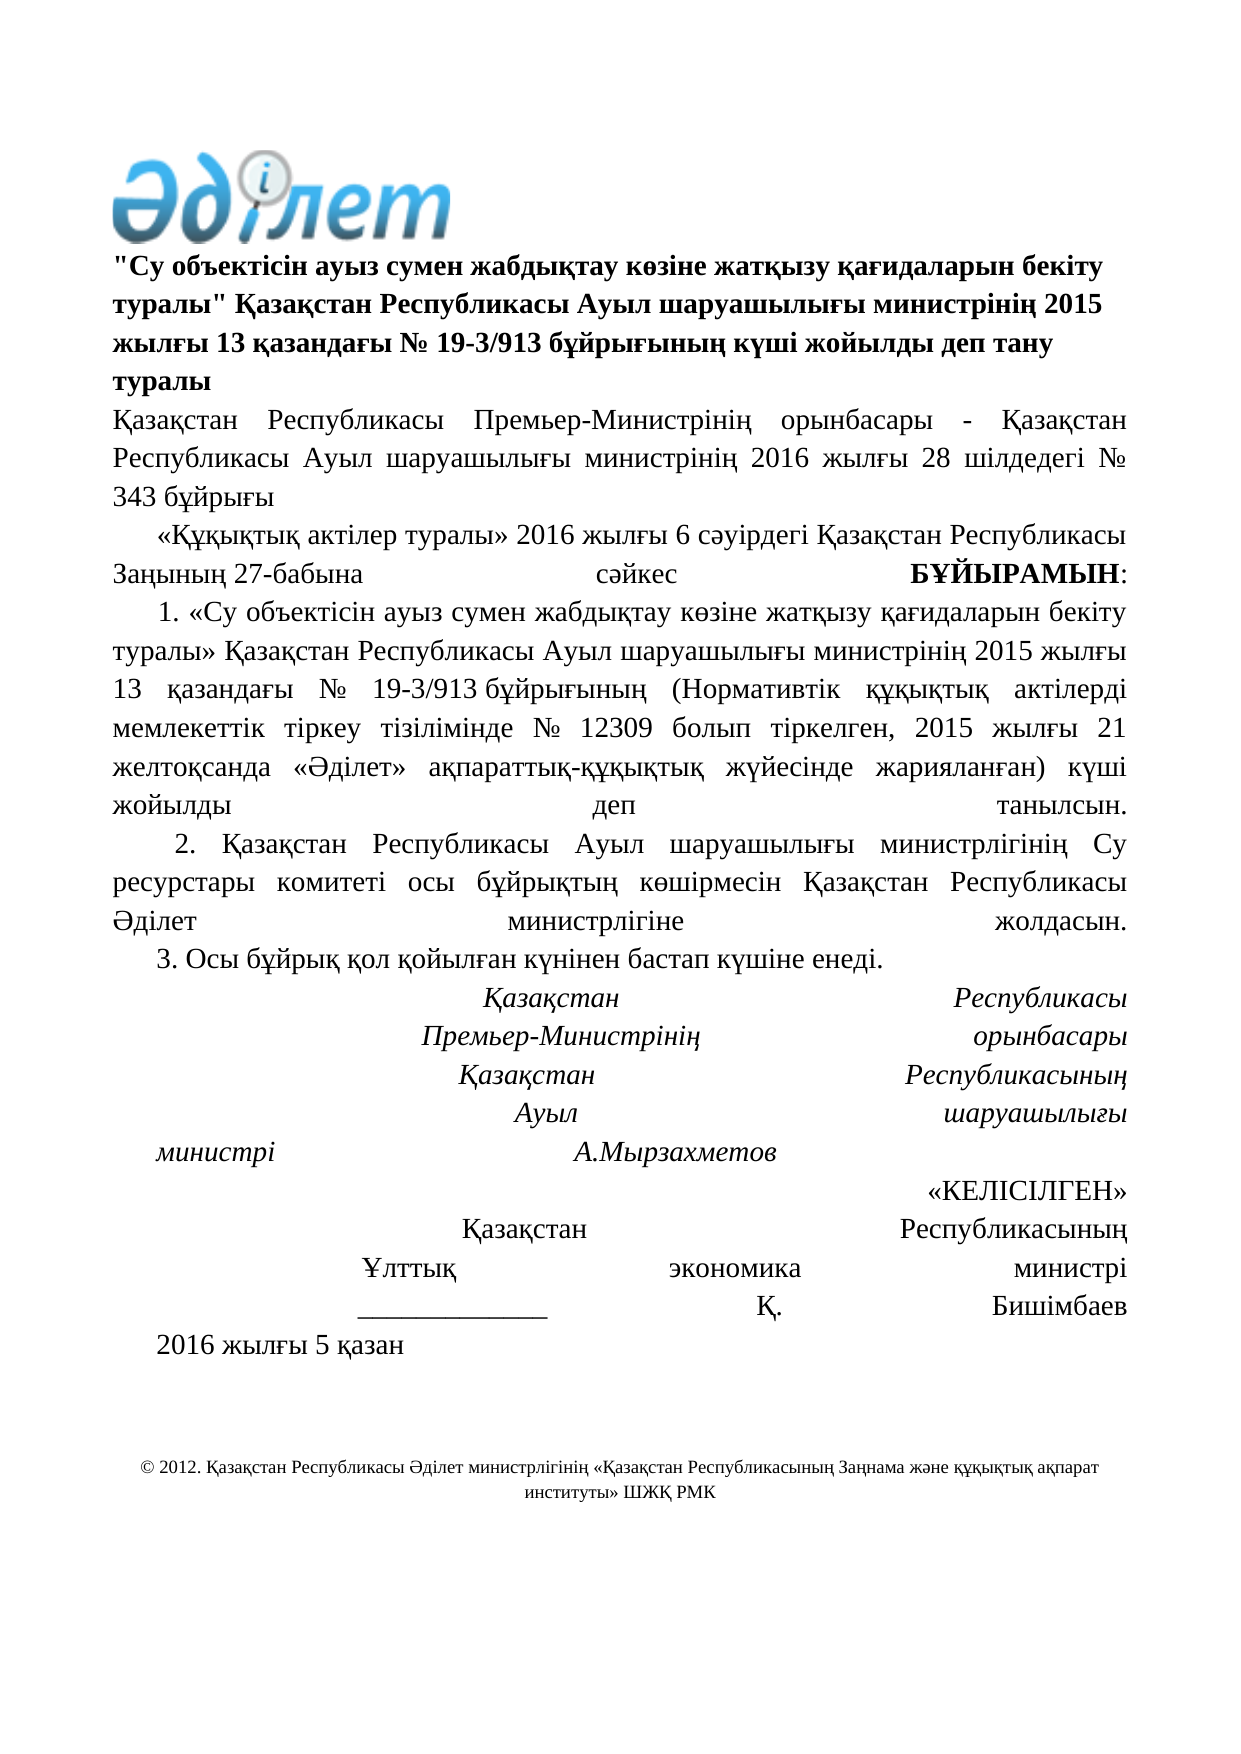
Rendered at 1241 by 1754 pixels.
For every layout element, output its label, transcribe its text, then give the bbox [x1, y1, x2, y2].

text © 2012. Қазақстан Республикасы Әділет министрлігінің «Қазақстан Республикасының Заңнама және құқықтық ақпарат институты» ШЖҚ РМК [112, 1456, 1128, 1502]
text Қазақстан Республикасы Премьер-Министрінің орынбасары - Қазақстан Республикасы Ауыл шаруашылығы министрінің 2016 жылғы 28 шілдедегі № 343 бұйрығы [112, 402, 1128, 512]
text «КЕЛІСІЛГЕН» Қазақстан Республикасының Ұлттық экономика министрі _____________ Қ. Бишімбаев 2016 жылғы 5 қазан [112, 1173, 1128, 1360]
text Қазақстан Республикасы Премьер-Министрінің орынбасары Қазақстан Республикасының Ауыл шаруашылығы министрі А.Мырзахметов [112, 980, 1128, 1168]
text «Құқықтық актілер туралы» 2016 жылғы 6 сәуірдегі Қазақстан Республикасы Заңының 27-бабына сәйкес БҰЙЫРАМЫН: 1. «Су объектісін ауыз сумен жабдықтау көзіне жатқызу қағидаларын бекіту туралы» Қазақстан Республикасы Ауыл шаруашылығы министрінің 2015 жылғы 13 қазандағы № 19-3/913 бұйрығының (Нормативтік құқықтық актілерді мемлекеттік тіркеу тізілімінде № 12309 болып тіркелген, 2015 жылғы 21 желтоқсанда «Әділет» ақпараттық-құқықтық жүйесінде жарияланған) күші жойылды деп танылсын. 2. Қазақстан Республикасы Ауыл шаруашылығы министрлігінің Су ресурстары комитеті осы бұйрықтың көшірмесін Қазақстан Республикасы Әділет министрлігіне жолдасын. 3. Осы бұйрық қол қойылған күнінен бастап күшіне енеді. [112, 517, 1128, 975]
picture [112, 150, 451, 244]
text "Су объектісін ауыз сумен жабдықтау көзіне жатқызу қағидаларын бекіту туралы" Қазақстан Республикасы Ауыл шаруашылығы министрінің 2015 жылғы 13 қазандағы № 19-3/913 бұйрығының күші жойылды деп тану туралы [112, 248, 1128, 397]
